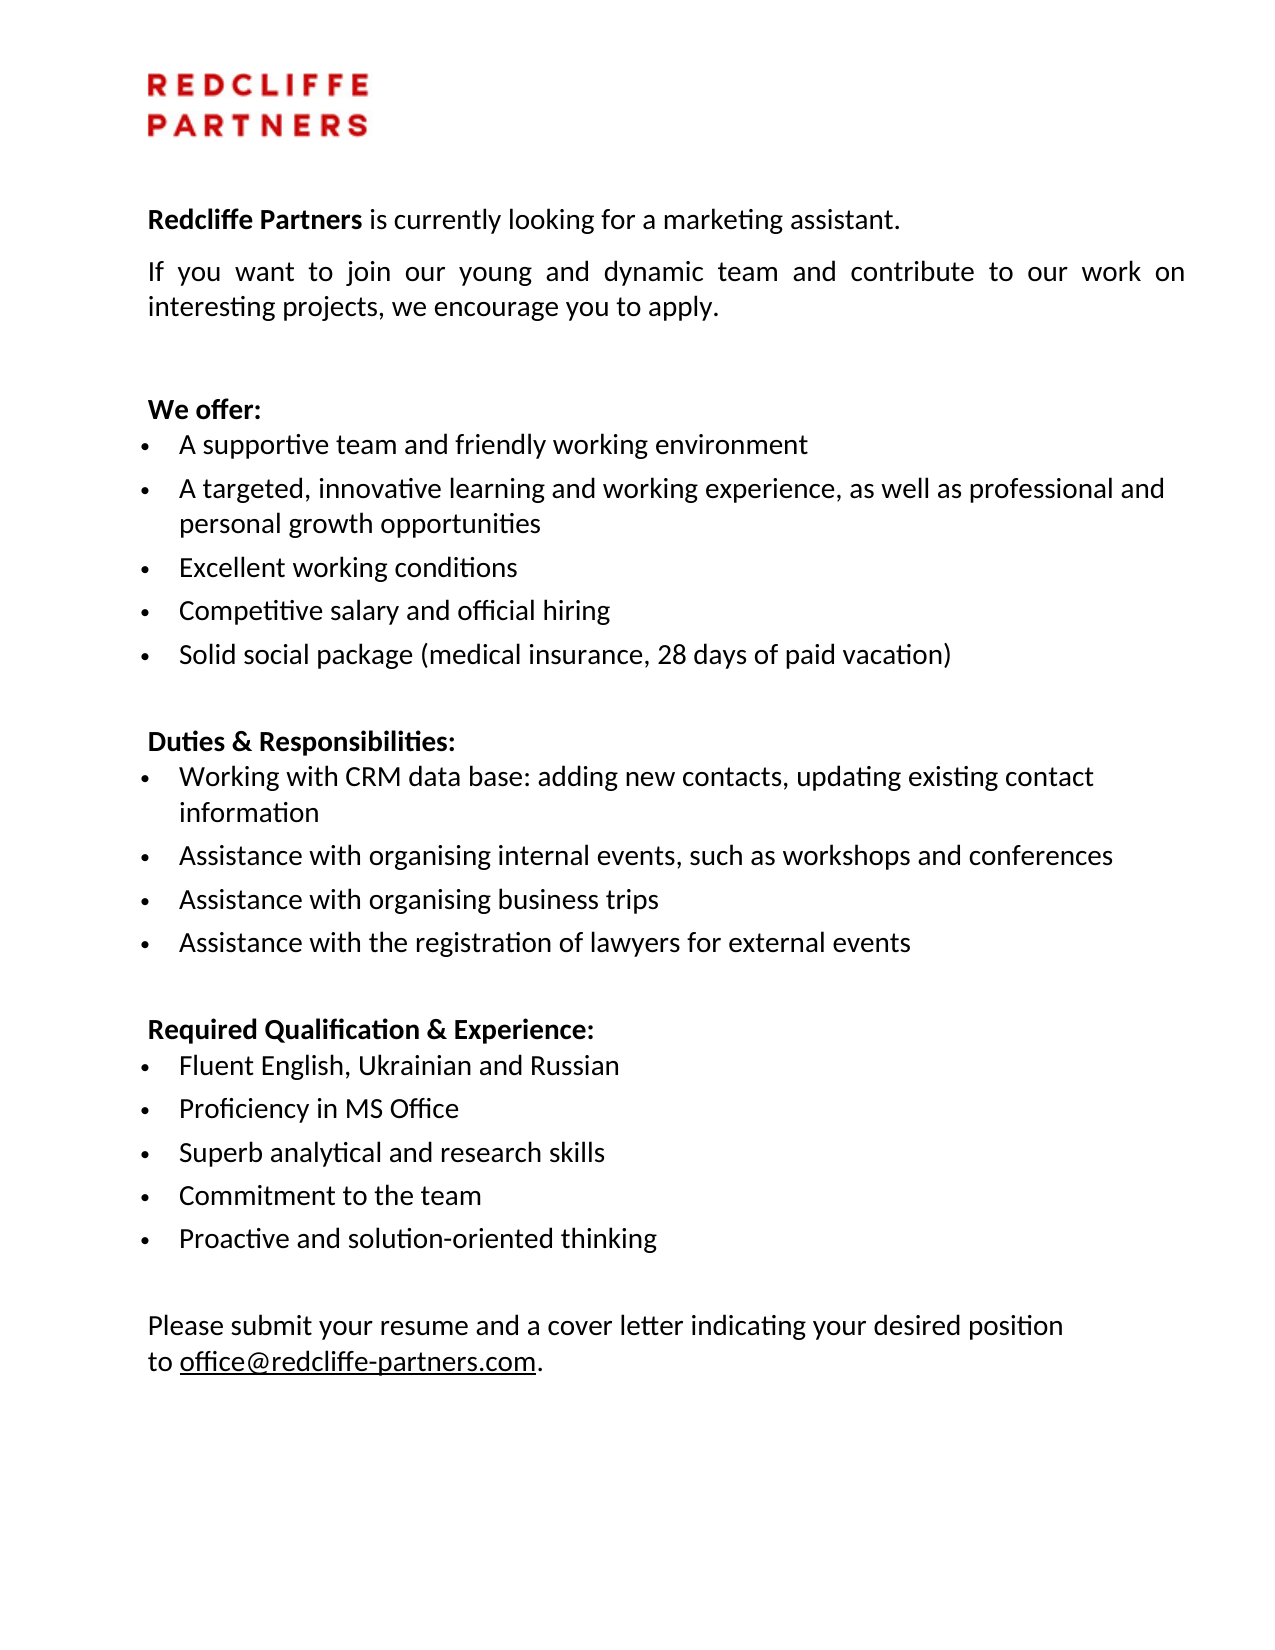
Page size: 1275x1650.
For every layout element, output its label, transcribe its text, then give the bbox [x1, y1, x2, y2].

list A targeted, innovative learning and working experience, as well as professional and personal growth opportunities [141, 470, 1186, 541]
text Please submit your resume and a cover letter indicating your desired position to office@redcliffe-partners.com. [148, 1307, 1186, 1379]
list Assistance with organising internal events, such as workshops and conferences [141, 837, 1186, 873]
list Assistance with the registration of lawyers for external events [141, 924, 1186, 960]
list A supportive team and friendly working environment [141, 426, 1186, 462]
picture [147, 73, 373, 138]
list Proficiency in MS Office [141, 1090, 1186, 1126]
list Сompetitive salary and official hiring [141, 592, 1186, 628]
list Proactive and solution-oriented thinking [141, 1221, 1186, 1256]
list Commitment to the team [141, 1177, 1186, 1213]
text Redcliffe Partners is currently looking for a marketing assistant. [148, 201, 1186, 237]
list Working with CRM data base: adding new contacts, updating existing contact information [141, 758, 1186, 829]
list Fluent English, Ukrainian and Russian [141, 1047, 1186, 1082]
list Excellent working conditions [141, 549, 1186, 584]
text Duties & Responsibilities: [148, 723, 1186, 758]
text We offer: [148, 391, 1186, 426]
list Superb analytical and research skills [141, 1134, 1186, 1169]
text Required Qualification & Experience: [148, 1011, 1186, 1047]
text If you want to join our young and dynamic team and contribute to our work on interesting projects, we encourage you to apply. [148, 253, 1186, 324]
list Solid social package (medical insurance, 28 days of paid vacation) [141, 636, 1186, 671]
list Assistance with organising business trips [141, 881, 1186, 916]
